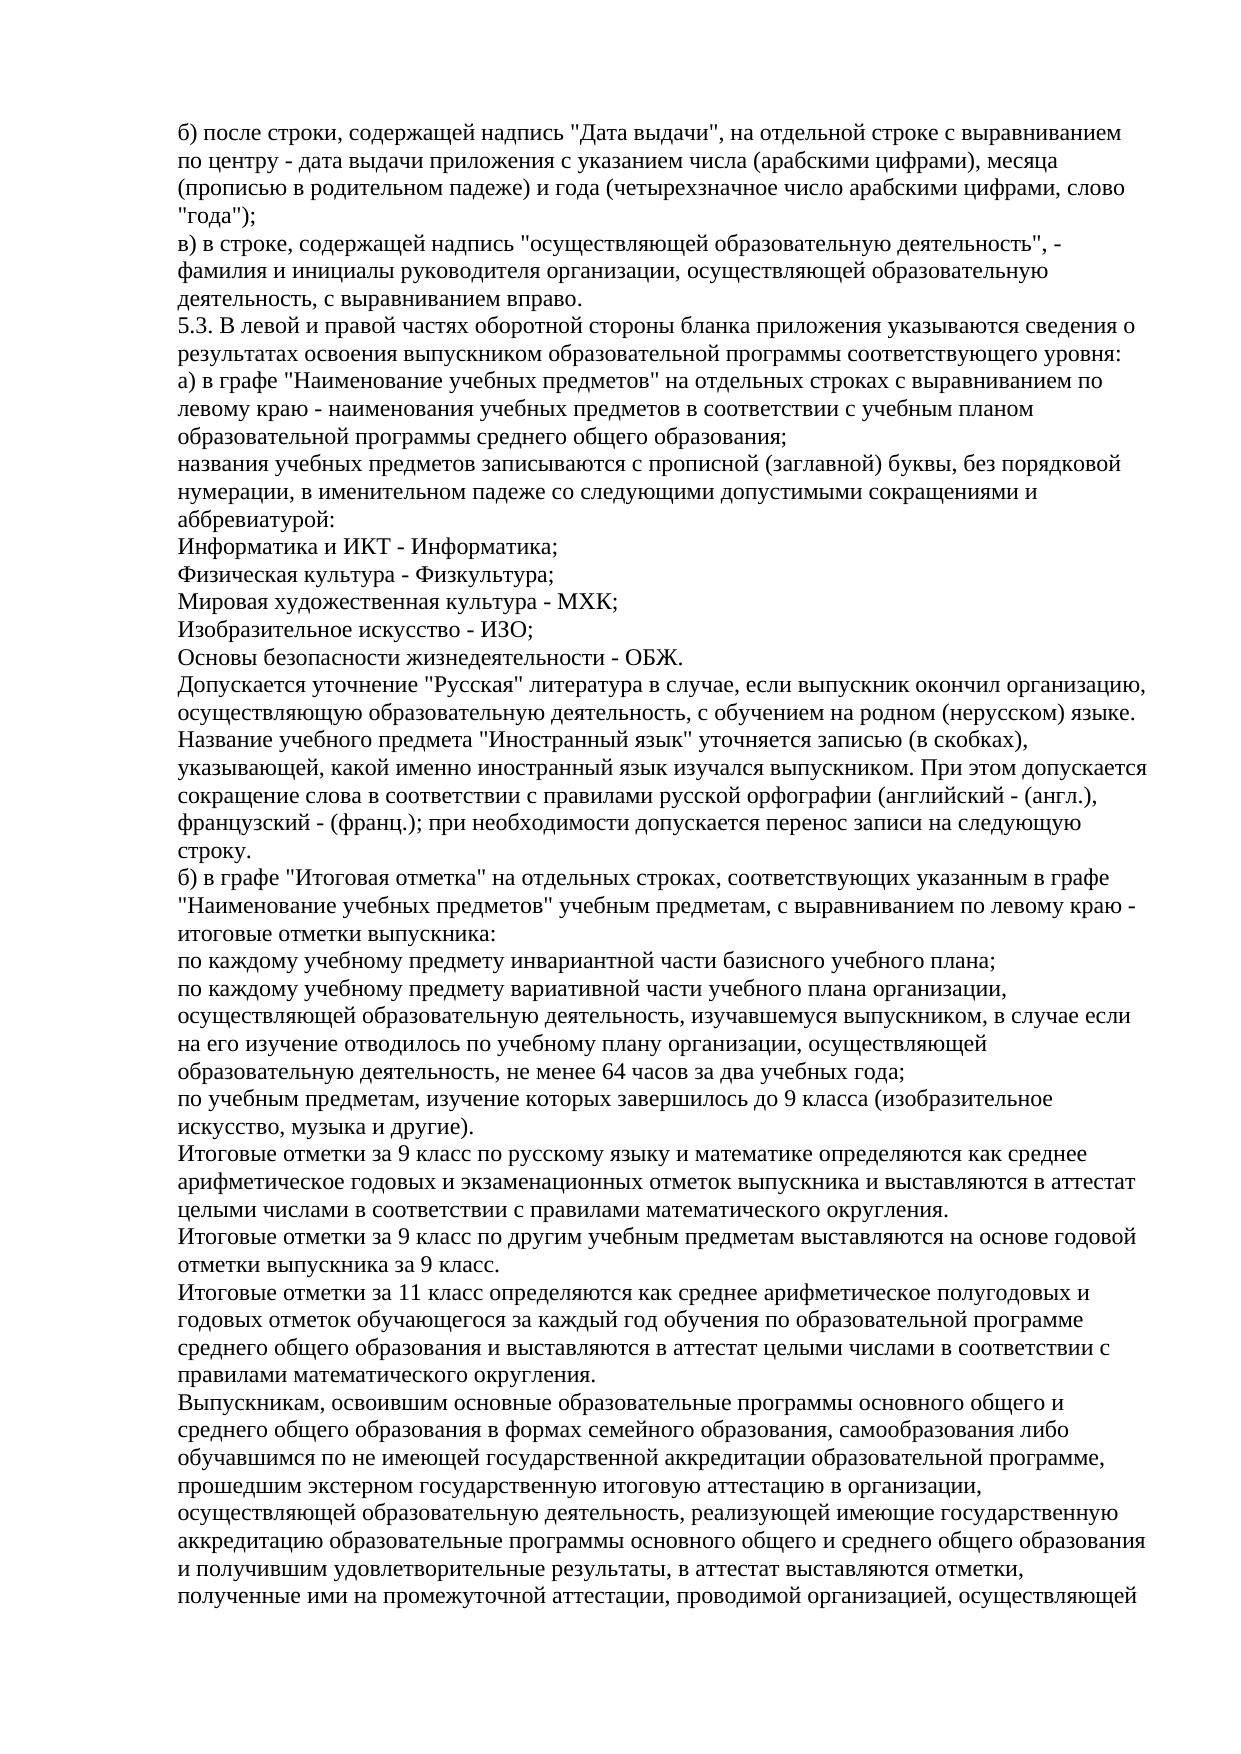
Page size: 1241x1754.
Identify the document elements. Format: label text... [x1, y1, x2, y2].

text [177, 1388, 1152, 1609]
text б) после строки, содержащей надпись "Дата выдачи", на отдельной строке с выравниванием по центру - дата выдачи приложения с указанием числа (арабскими цифрами), месяца (прописью в родительном падеже) и года (четырехзначное число арабскими цифрами, слово "года"); [177, 118, 1152, 228]
text по каждому учебному предмету вариативной части учебного плана организации, осуществляющей образовательную деятельность, изучавшемуся выпускником, в случае если на его изучение отводилось по учебному плану организации, осуществляющей образовательную деятельность, не менее 64 часов за два учебных года; [177, 974, 1152, 1084]
text названия учебных предметов записываются с прописной (заглавной) буквы, без порядковой нумерации, в именительном падеже со следующими допустимыми сокращениями и аббревиатурой: [177, 449, 1152, 532]
text Физическая культура - Физкультура; [177, 560, 1152, 587]
text по учебным предметам, изучение которых завершилось до 9 класса (изобразительное искусство, музыка и другие). [177, 1084, 1152, 1139]
text Допускается уточнение "Русская" литература в случае, если выпускник окончил организацию, осуществляющую образовательную деятельность, с обучением на родном (нерусском) языке. [177, 670, 1152, 725]
text Основы безопасности жизнедеятельности - ОБЖ. [177, 643, 1152, 670]
text Итоговые отметки за 9 класс по другим учебным предметам выставляются на основе годовой отметки выпускника за 9 класс. [177, 1222, 1152, 1277]
text а) в графе "Наименование учебных предметов" на отдельных строках с выравниванием по левому краю - наименования учебных предметов в соответствии с учебным планом образовательной программы среднего общего образования; [177, 367, 1152, 449]
text Изобразительное искусство - ИЗО; [177, 615, 1152, 643]
text Название учебного предмета "Иностранный язык" уточняется записью (в скобках), указывающей, какой именно иностранный язык изучался выпускником. При этом допускается сокращение слова в соответствии с правилами русской орфографии (английский - (англ.), французский - (франц.); при необходимости допускается перенос записи на следующую строку. [177, 725, 1152, 863]
text в) в строке, содержащей надпись "осуществляющей образовательную деятельность", - фамилия и инициалы руководителя организации, осуществляющей образовательную деятельность, с выравниванием вправо. [177, 228, 1152, 311]
text Итоговые отметки за 9 класс по русскому языку и математике определяются как среднее арифметическое годовых и экзаменационных отметок выпускника и выставляются в аттестат целыми числами в соответствии с правилами математического округления. [177, 1139, 1152, 1222]
text б) в графе "Итоговая отметка" на отдельных строках, соответствующих указанным в графе "Наименование учебных предметов" учебным предметам, с выравниванием по левому краю - итоговые отметки выпускника: [177, 863, 1152, 946]
text Информатика и ИКТ - Информатика; [177, 532, 1152, 560]
text Мировая художественная культура - МХК; [177, 587, 1152, 615]
text Итоговые отметки за 11 класс определяются как среднее арифметическое полугодовых и годовых отметок обучающегося за каждый год обучения по образовательной программе среднего общего образования и выставляются в аттестат целыми числами в соответствии с правилами математического округления. [177, 1277, 1152, 1388]
text 5.3. В левой и правой частях оборотной стороны бланка приложения указываются сведения о результатах освоения выпускником образовательной программы соответствующего уровня: [177, 311, 1152, 367]
text по каждому учебному предмету инвариантной части базисного учебного плана; [177, 946, 1152, 974]
